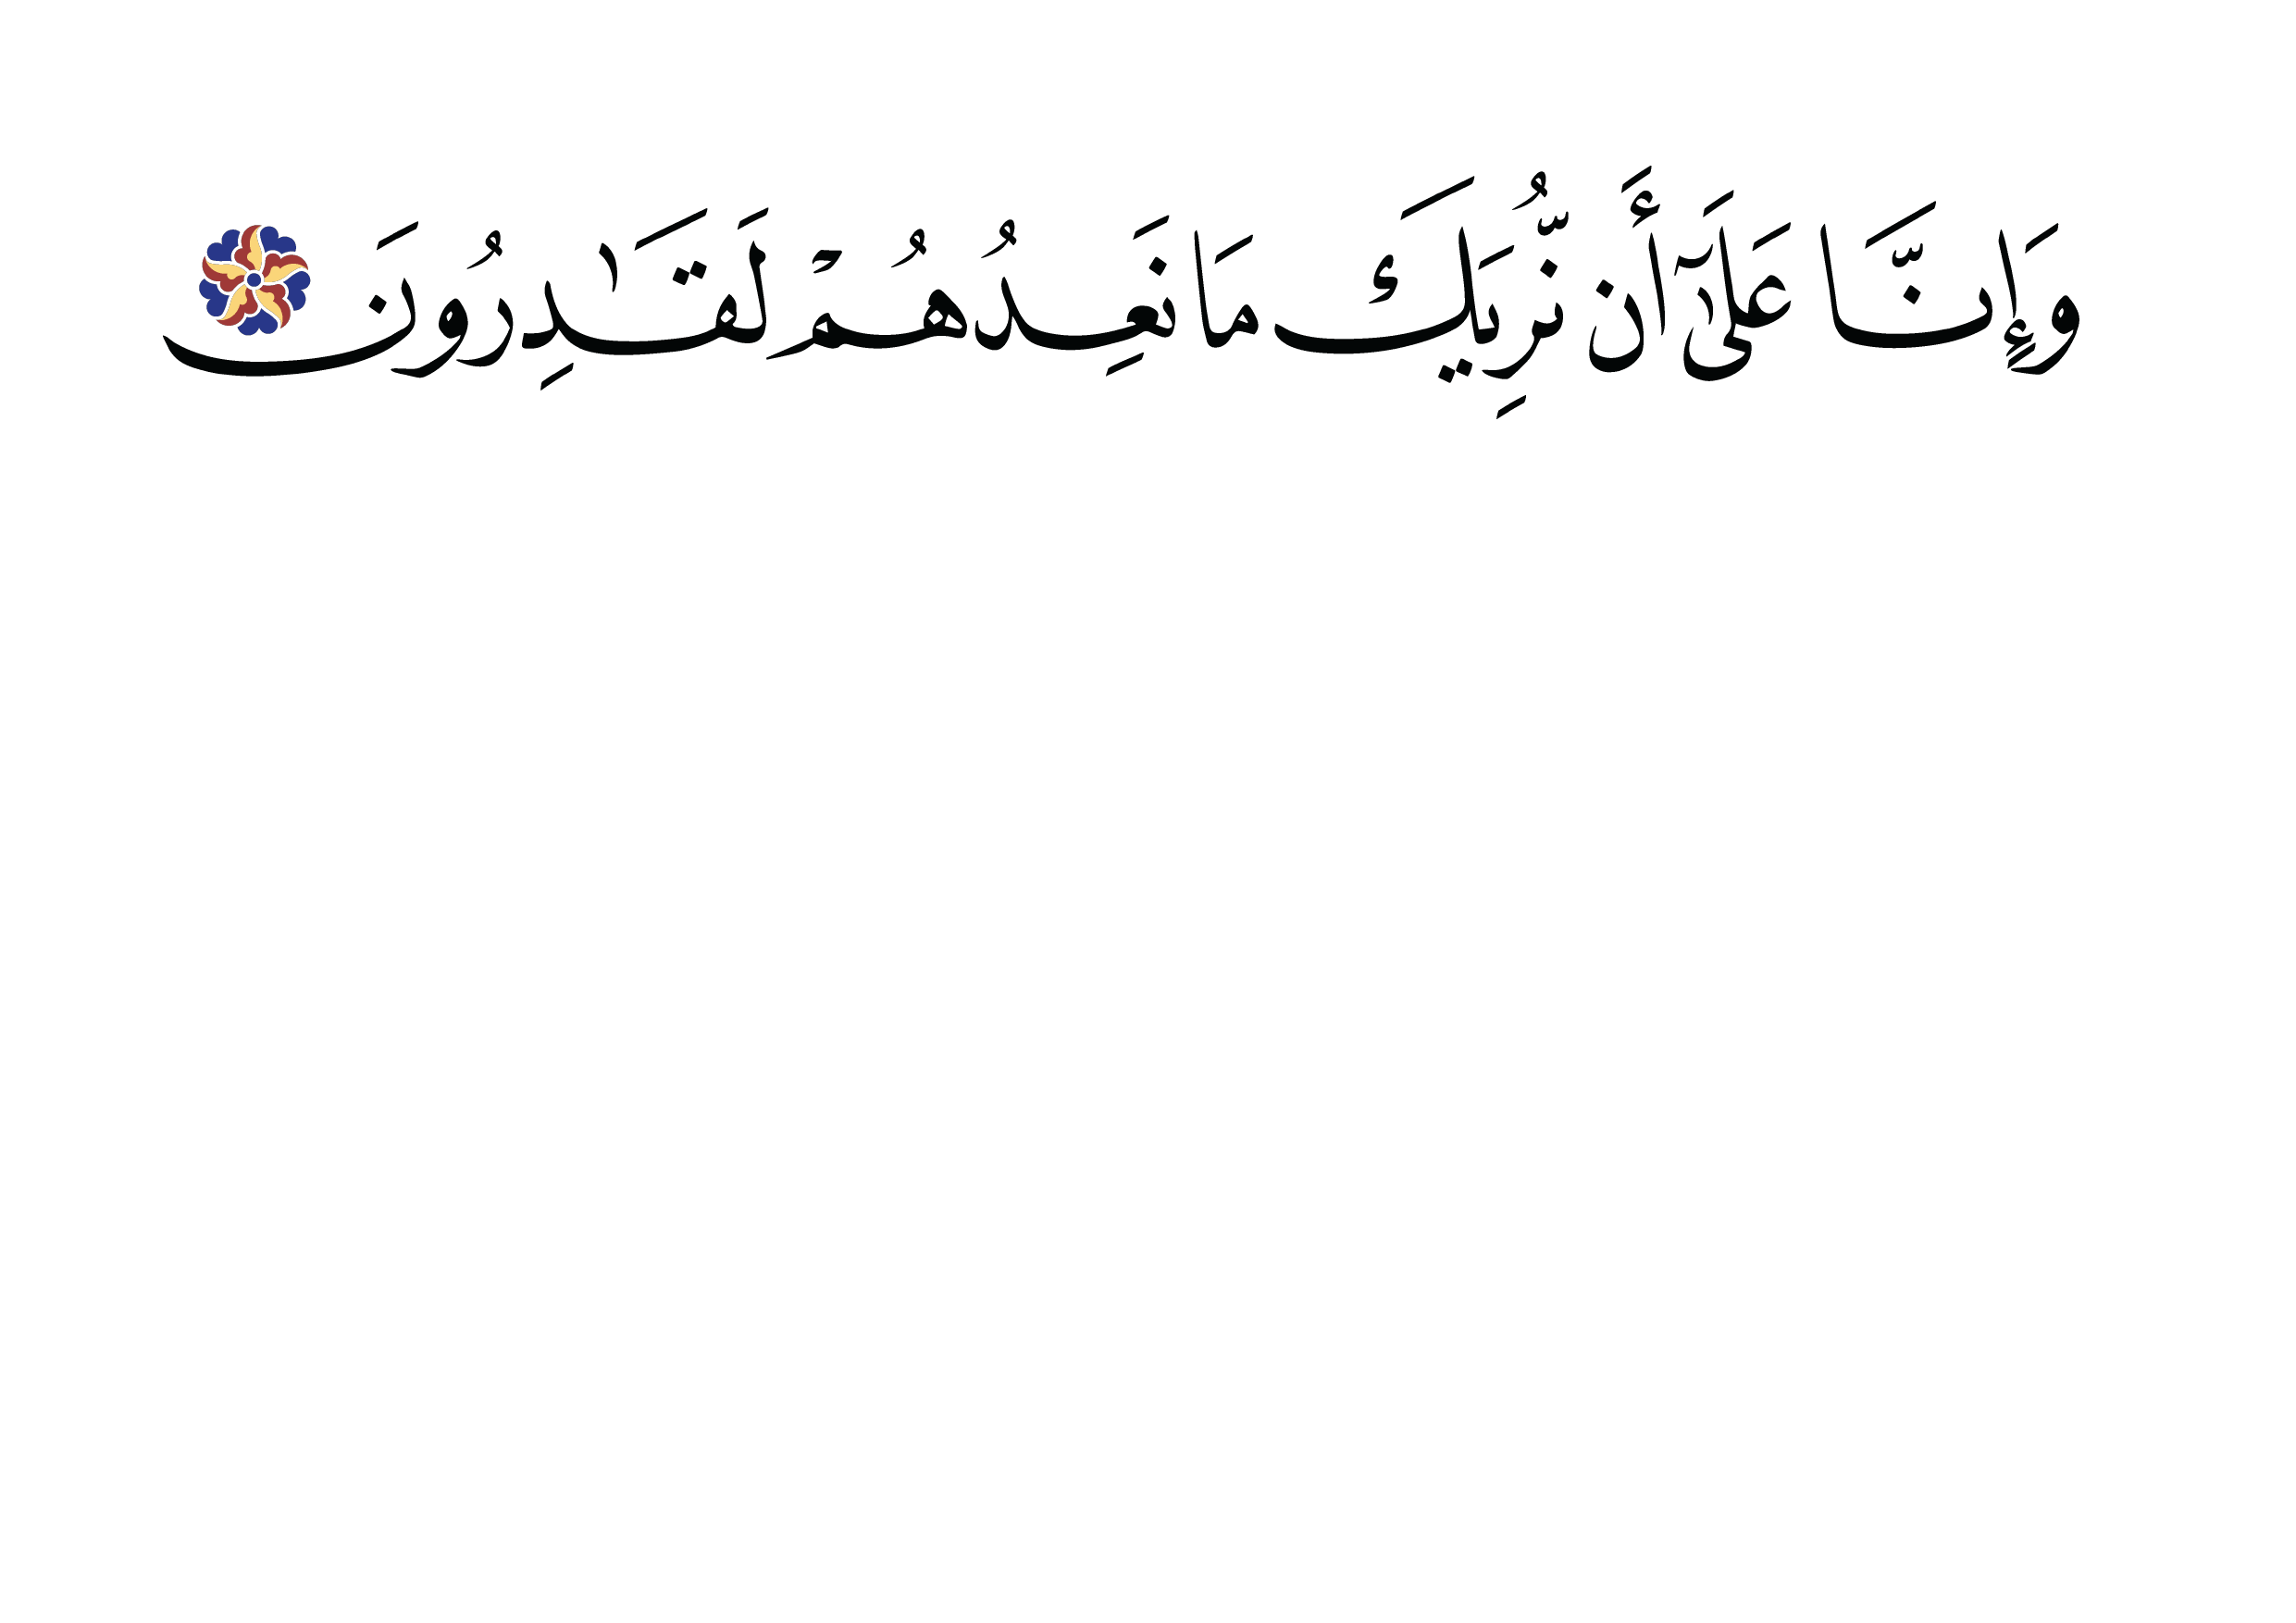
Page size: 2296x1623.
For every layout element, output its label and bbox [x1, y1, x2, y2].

picture [57, 57, 2179, 510]
